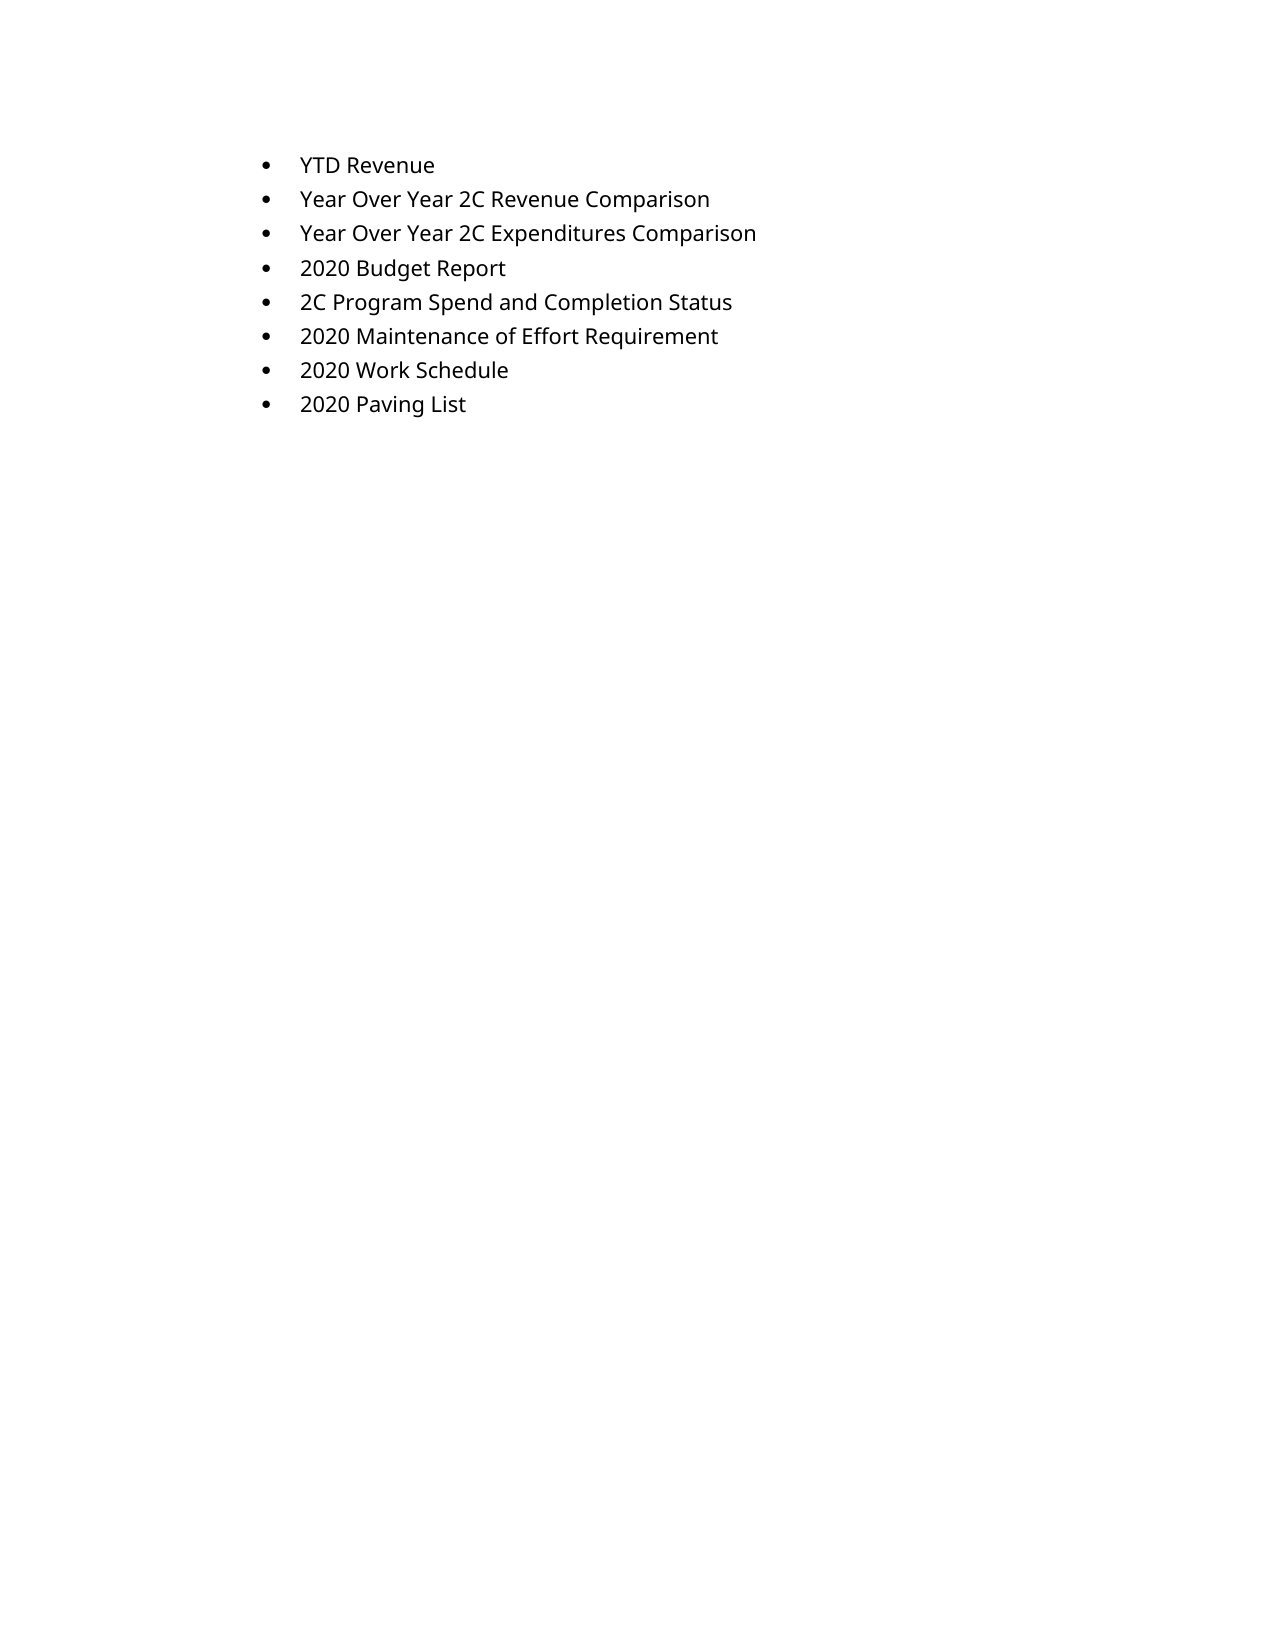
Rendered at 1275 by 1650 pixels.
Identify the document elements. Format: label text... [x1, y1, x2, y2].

list 2020 Maintenance of Effort Requirement [262, 321, 1125, 351]
list 2020 Paving List [262, 389, 1125, 419]
list 2C Program Spend and Completion Status [262, 287, 1125, 316]
list Year Over Year 2C Expenditures Comparison [262, 218, 1125, 248]
list Year Over Year 2C Revenue Comparison [262, 184, 1125, 214]
list 2020 Work Schedule [262, 355, 1125, 385]
list YTD Revenue [262, 150, 1125, 180]
list 2020 Budget Report [262, 252, 1125, 282]
